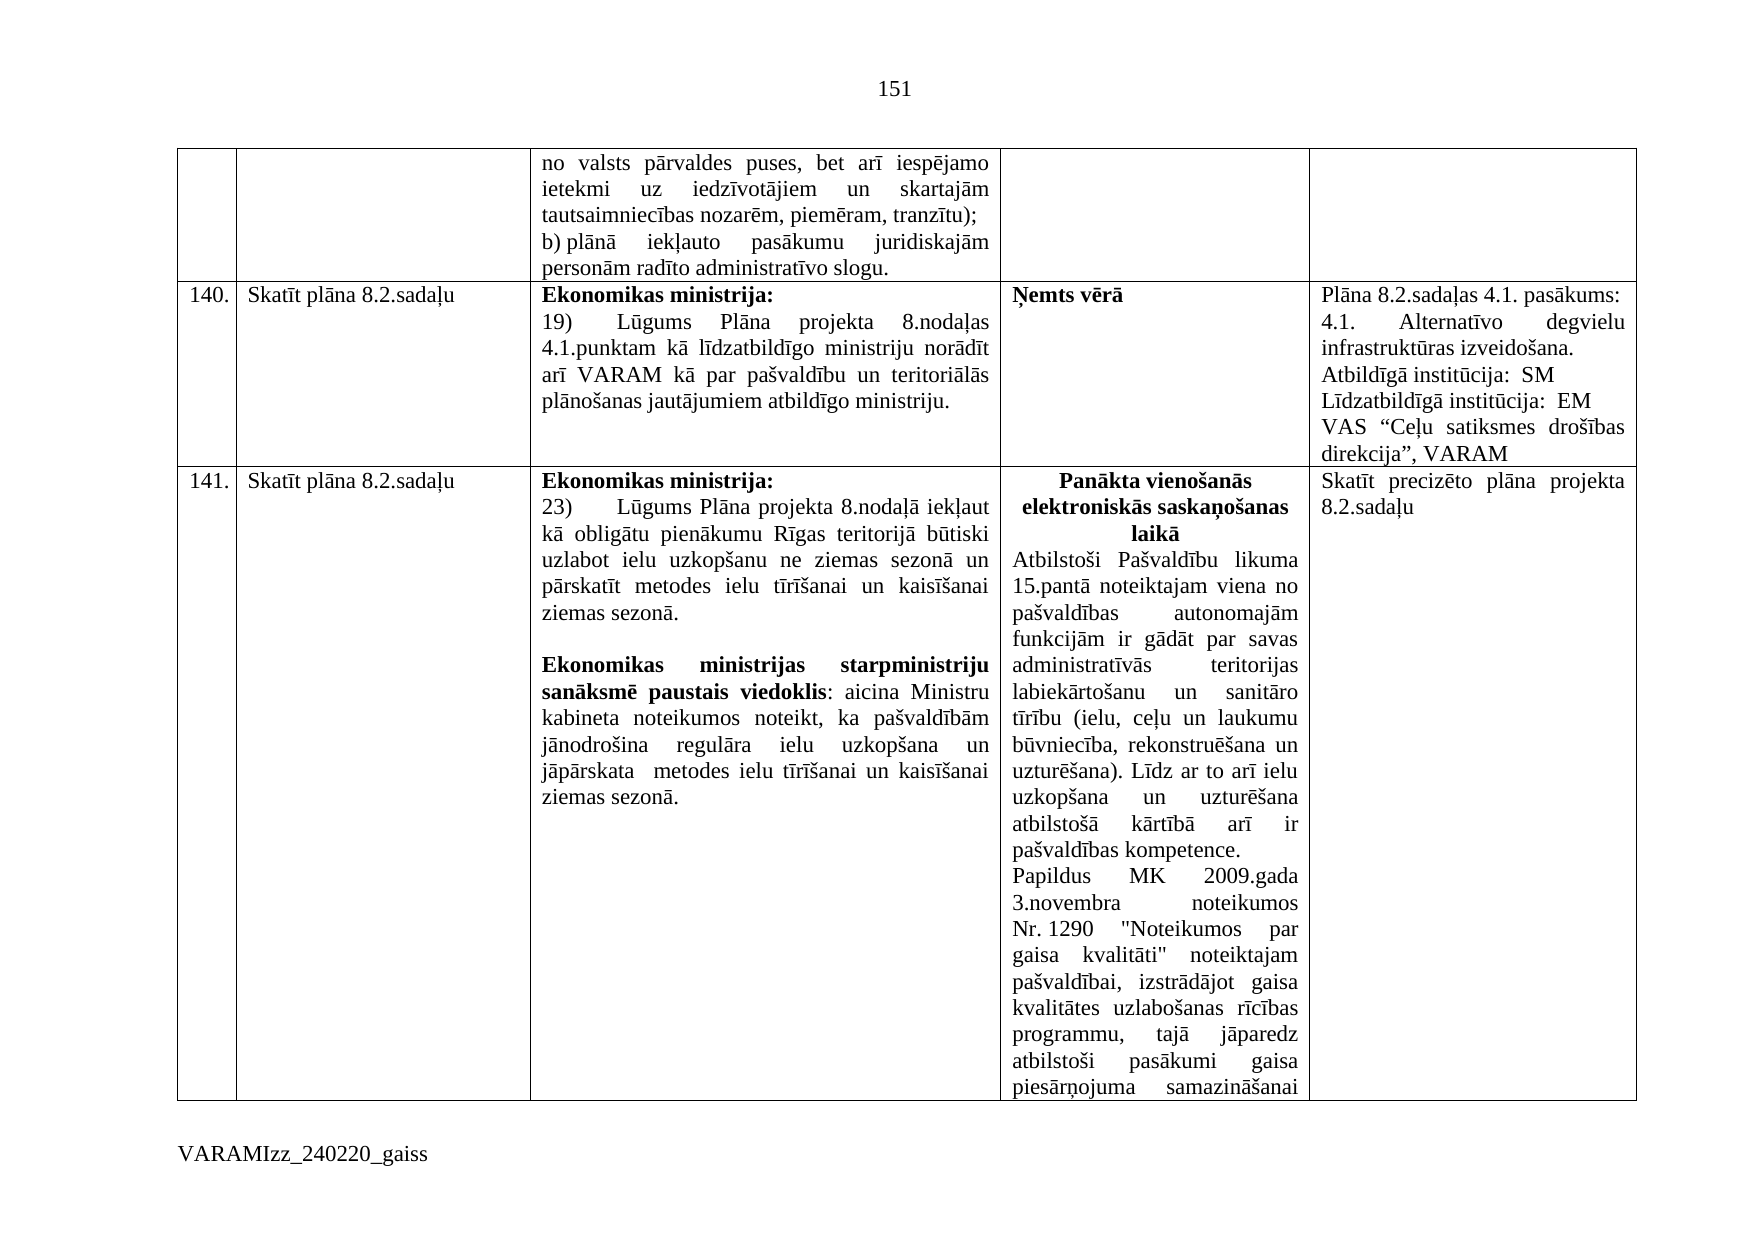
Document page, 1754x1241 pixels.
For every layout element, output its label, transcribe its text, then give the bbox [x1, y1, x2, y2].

table_cell Ņemts vērā [1001, 282, 1309, 466]
table_cell Ekonomikas ministrija: 19) Lūgums Plāna projekta 8.nodaļas 4.1.punktam kā līdzatbildīgo ministriju norādīt arī VARAM kā par pašvaldību un teritoriālās plānošanas jautājumiem atbildīgo ministriju. [531, 282, 1000, 466]
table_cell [237, 149, 530, 281]
table_cell Skatīt plāna 8.2.sadaļu [237, 282, 530, 466]
table_cell [178, 149, 236, 281]
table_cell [237, 467, 530, 1099]
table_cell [531, 149, 1000, 281]
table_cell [1310, 467, 1636, 1099]
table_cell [1310, 149, 1636, 281]
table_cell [1001, 149, 1309, 281]
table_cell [1001, 467, 1309, 1099]
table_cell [531, 467, 1000, 1099]
table_cell [178, 282, 236, 466]
table_cell Plāna 8.2.sadaļas 4.1. pasākums: 4.1. Alternatīvo degvielu infrastruktūras izveidošana. Atbildīgā institūcija: SM Līdzatbildīgā institūcija: EM VAS “Ceļu satiksmes drošības direkcija”, VARAM [1310, 282, 1636, 466]
table_cell [178, 467, 236, 1099]
